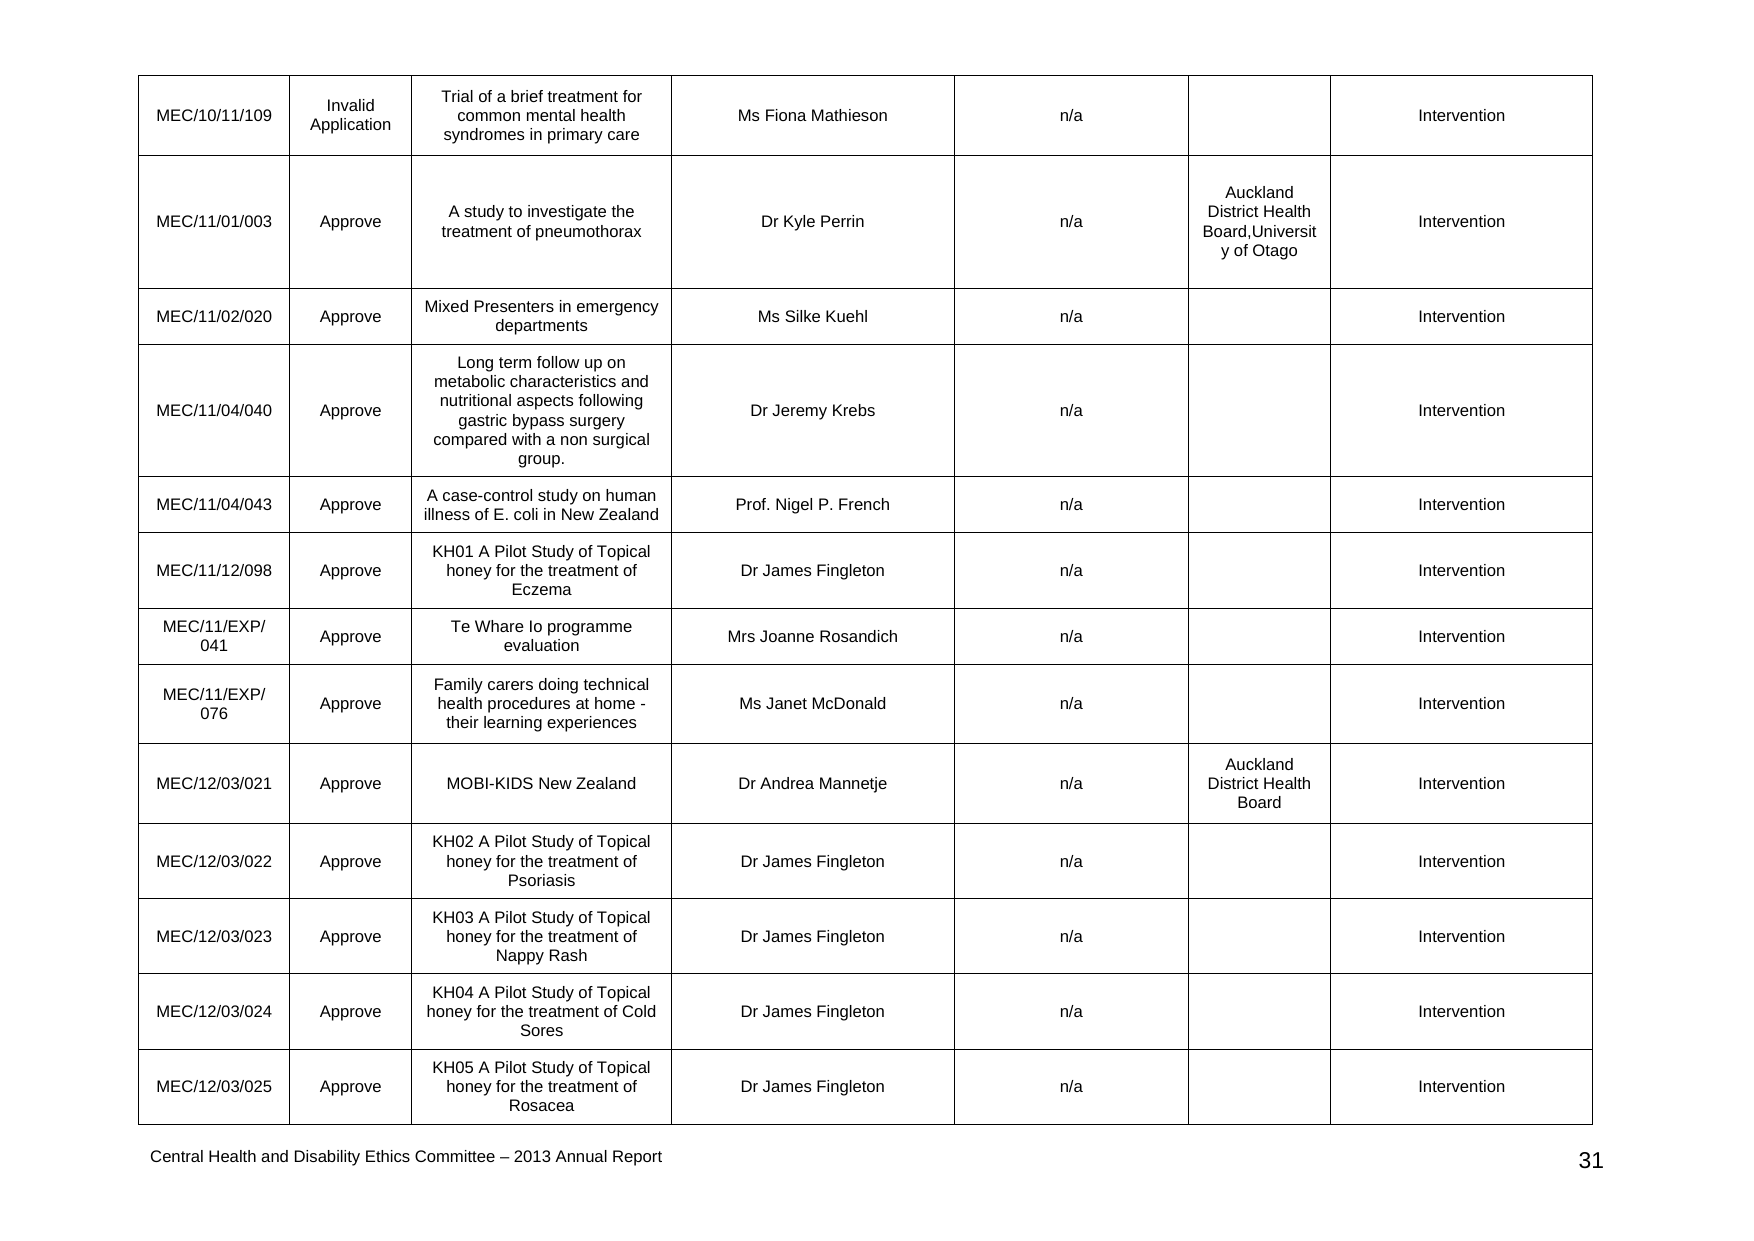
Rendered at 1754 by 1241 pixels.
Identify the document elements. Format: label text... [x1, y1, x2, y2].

table_cell Intervention [1331, 665, 1592, 743]
table_cell [1189, 824, 1330, 898]
table_cell Dr James Fingleton [672, 974, 954, 1048]
table_cell KH04 A Pilot Study of Topical honey for the treatment of Cold Sores [412, 974, 671, 1048]
table_cell MEC/12/03/021 [139, 744, 289, 823]
table_cell Ms Silke Kuehl [672, 289, 954, 343]
table_cell Intervention [1331, 289, 1592, 343]
table_cell MEC/11/04/043 [139, 477, 289, 532]
table_cell [1189, 1050, 1330, 1124]
table_cell n/a [955, 609, 1188, 663]
table_cell [1189, 345, 1330, 476]
table_cell [1189, 76, 1330, 154]
table_cell MEC/11/EXP/041 [139, 609, 289, 663]
table_cell n/a [955, 533, 1188, 607]
table_cell Intervention [1331, 76, 1592, 154]
table_cell A case-control study on human illness of E. coli in New Zealand [412, 477, 671, 532]
table_cell Auckland District Health Board [1189, 744, 1330, 823]
table_cell Approve [290, 744, 411, 823]
table_cell Long term follow up on metabolic characteristics and nutritional aspects following gastric bypass surgery compared with a non surgical group. [412, 345, 671, 476]
table_cell Dr Kyle Perrin [672, 156, 954, 287]
table_cell Intervention [1331, 1050, 1592, 1124]
table_cell MEC/12/03/025 [139, 1050, 289, 1124]
table_cell Approve [290, 974, 411, 1048]
table_cell KH01 A Pilot Study of Topical honey for the treatment of Eczema [412, 533, 671, 607]
table_cell MEC/10/11/109 [139, 76, 289, 154]
table_cell Approve [290, 609, 411, 663]
table_cell n/a [955, 665, 1188, 743]
table_cell n/a [955, 345, 1188, 476]
table_cell Dr James Fingleton [672, 1050, 954, 1124]
table_cell n/a [955, 899, 1188, 973]
table_cell Dr James Fingleton [672, 824, 954, 898]
table_cell Intervention [1331, 477, 1592, 532]
table_cell Approve [290, 345, 411, 476]
table_cell Approve [290, 899, 411, 973]
table_cell Dr Jeremy Krebs [672, 345, 954, 476]
table_cell Approve [290, 824, 411, 898]
table_cell n/a [955, 477, 1188, 532]
table_cell Te Whare Io programme evaluation [412, 609, 671, 663]
table_cell MEC/12/03/023 [139, 899, 289, 973]
table_cell MEC/12/03/022 [139, 824, 289, 898]
table_cell KH02 A Pilot Study of Topical honey for the treatment of Psoriasis [412, 824, 671, 898]
table_cell Family carers doing technical health procedures at home - their learning experiences [412, 665, 671, 743]
table_cell Approve [290, 533, 411, 607]
table_cell n/a [955, 156, 1188, 287]
table_cell Intervention [1331, 156, 1592, 287]
table_cell KH05 A Pilot Study of Topical honey for the treatment of Rosacea [412, 1050, 671, 1124]
table_cell [1189, 609, 1330, 663]
table_cell MEC/11/04/040 [139, 345, 289, 476]
table_cell Ms Janet McDonald [672, 665, 954, 743]
table_cell Approve [290, 289, 411, 343]
table_cell Approve [290, 477, 411, 532]
table_cell [1189, 899, 1330, 973]
table_cell Prof. Nigel P. French [672, 477, 954, 532]
table_cell Approve [290, 665, 411, 743]
table_cell Invalid Application [290, 76, 411, 154]
table_cell Intervention [1331, 345, 1592, 476]
table_cell n/a [955, 974, 1188, 1048]
table_cell [1189, 665, 1330, 743]
table_cell Intervention [1331, 824, 1592, 898]
table_cell Intervention [1331, 533, 1592, 607]
table_cell Approve [290, 156, 411, 287]
table_cell [1189, 533, 1330, 607]
table_cell n/a [955, 289, 1188, 343]
table_cell Intervention [1331, 974, 1592, 1048]
table_cell MOBI-KIDS New Zealand [412, 744, 671, 823]
table_cell MEC/11/01/003 [139, 156, 289, 287]
table_cell A study to investigate the treatment of pneumothorax [412, 156, 671, 287]
table_cell n/a [955, 744, 1188, 823]
table_cell n/a [955, 824, 1188, 898]
table_cell Auckland District Health Board,University of Otago [1189, 156, 1330, 287]
table_cell [1189, 974, 1330, 1048]
table_cell Intervention [1331, 744, 1592, 823]
table_cell Dr James Fingleton [672, 899, 954, 973]
table_cell Dr Andrea Mannetje [672, 744, 954, 823]
table_cell Trial of a brief treatment for common mental health syndromes in primary care [412, 76, 671, 154]
table_cell Intervention [1331, 609, 1592, 663]
table_cell MEC/11/EXP/076 [139, 665, 289, 743]
table_cell Approve [290, 1050, 411, 1124]
table_cell n/a [955, 1050, 1188, 1124]
table_cell MEC/11/12/098 [139, 533, 289, 607]
table_cell [1189, 289, 1330, 343]
table_cell [1189, 477, 1330, 532]
table_cell KH03 A Pilot Study of Topical honey for the treatment of Nappy Rash [412, 899, 671, 973]
table_cell MEC/11/02/020 [139, 289, 289, 343]
table_cell MEC/12/03/024 [139, 974, 289, 1048]
table_cell Dr James Fingleton [672, 533, 954, 607]
table_cell Intervention [1331, 899, 1592, 973]
table_cell Ms Fiona Mathieson [672, 76, 954, 154]
table_cell Mrs Joanne Rosandich [672, 609, 954, 663]
table_cell Mixed Presenters in emergency departments [412, 289, 671, 343]
table_cell n/a [955, 76, 1188, 154]
